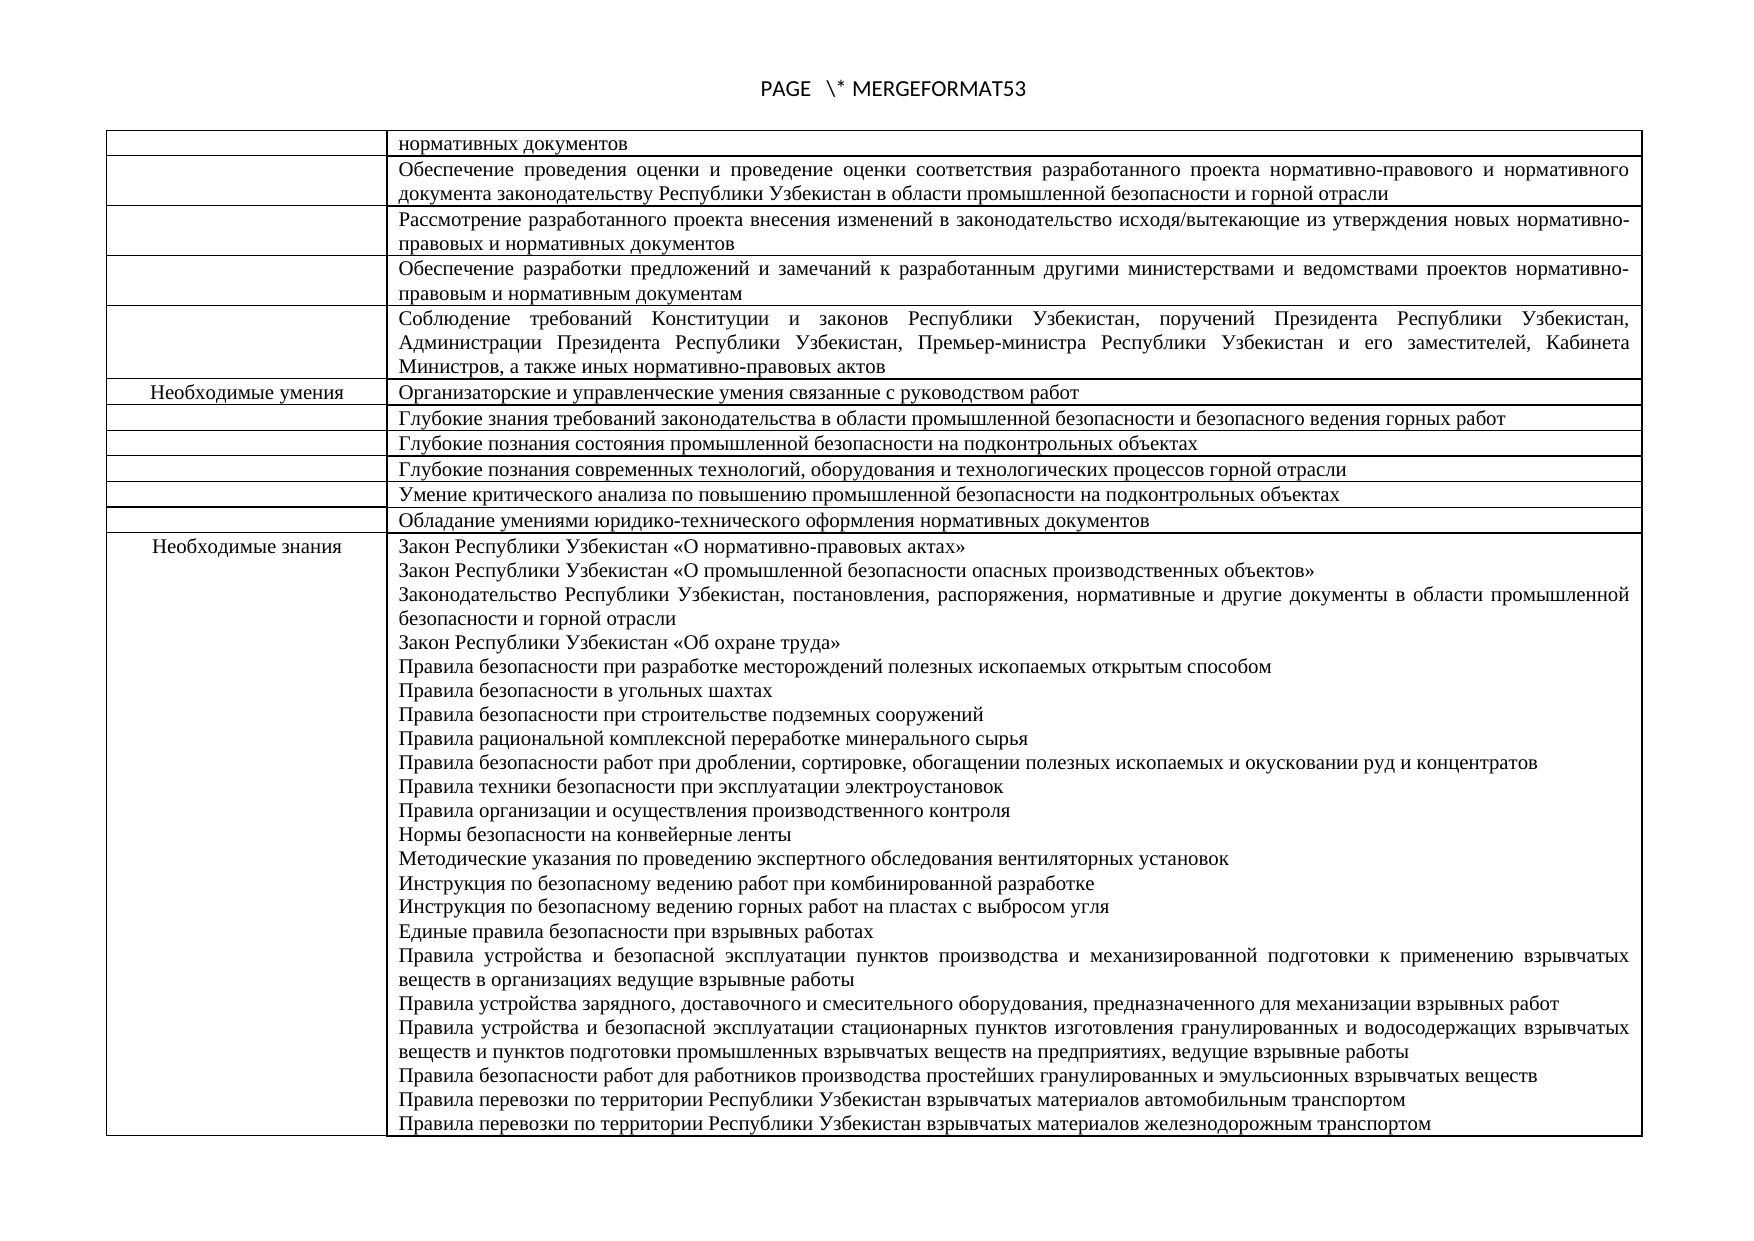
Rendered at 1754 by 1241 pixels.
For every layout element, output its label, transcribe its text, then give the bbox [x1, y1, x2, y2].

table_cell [388, 534, 1641, 1135]
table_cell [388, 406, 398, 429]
table_cell [107, 306, 386, 378]
table_cell Необходимые знания [107, 533, 386, 1135]
table_cell [107, 508, 386, 532]
table_cell [107, 156, 386, 205]
table_cell Необходимые умения [107, 379, 386, 404]
table_cell [107, 405, 386, 429]
table_cell Соблюдение требований Конституции и законов Республики Узбекистан, поручений Президента Республики Узбекистан, Администрации Президента Республики Узбекистан, Премьер-министра Республики Узбекистан и его заместителей, Кабинета Министров, а также иных нормативно-правовых актов [388, 306, 1641, 378]
table_cell [107, 206, 386, 255]
table_cell [107, 482, 386, 506]
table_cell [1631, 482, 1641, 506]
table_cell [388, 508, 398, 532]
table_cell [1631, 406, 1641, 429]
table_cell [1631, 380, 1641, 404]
table_cell [107, 256, 386, 304]
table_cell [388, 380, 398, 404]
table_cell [388, 131, 1641, 155]
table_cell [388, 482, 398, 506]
table_cell Обеспечение проведения оценки и проведение оценки соответствия разработанного проекта нормативно-правового и нормативного документа законодательству Республики Узбекистан в области промышленной безопасности и горной отрасли [388, 157, 1641, 205]
table_cell [107, 131, 386, 155]
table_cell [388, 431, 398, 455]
table_cell [107, 456, 386, 481]
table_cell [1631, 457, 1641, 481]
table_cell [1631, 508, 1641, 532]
table_cell Рассмотрение разработанного проекта внесения изменений в законодательство исходя/вытекающие из утверждения новых нормативно-правовых и нормативных документов [388, 207, 1641, 255]
table_cell Обеспечение разработки предложений и замечаний к разработанным другими министерствами и ведомствами проектов нормативно-правовым и нормативным документам [388, 256, 1641, 304]
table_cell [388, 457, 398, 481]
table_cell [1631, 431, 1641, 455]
table_cell [107, 431, 386, 455]
